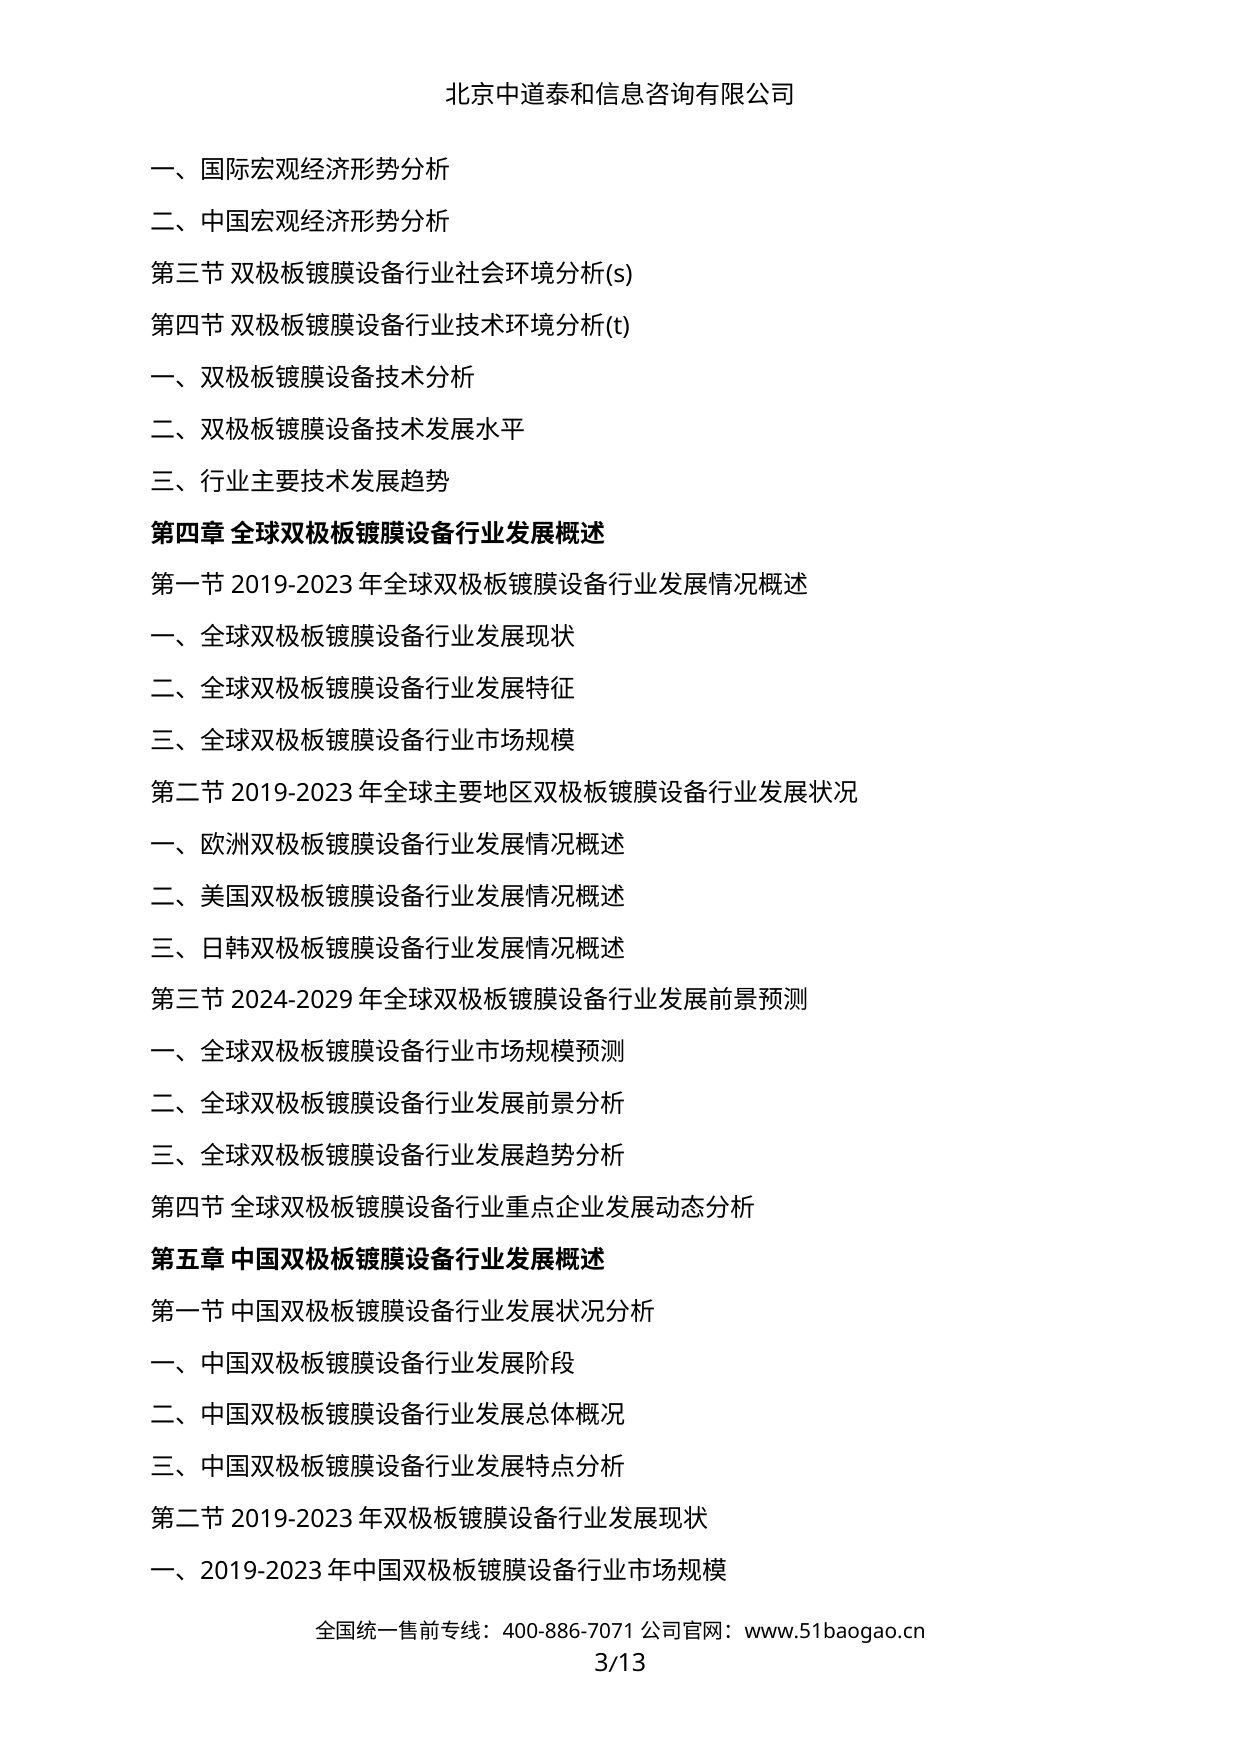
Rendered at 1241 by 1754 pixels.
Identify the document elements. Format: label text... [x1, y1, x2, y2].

text 三、行业主要技术发展趋势 [150, 461, 1090, 497]
text 三、全球双极板镀膜设备行业发展趋势分析 [150, 1136, 1090, 1172]
text 第五章 中国双极板镀膜设备行业发展概述 [150, 1239, 1090, 1276]
text 第二节 2019-2023年双极板镀膜设备行业发展现状 [150, 1499, 1090, 1535]
text 第一节 中国双极板镀膜设备行业发展状况分析 [150, 1291, 1090, 1327]
text 第三节 双极板镀膜设备行业社会环境分析(s) [150, 254, 1090, 290]
text 一、双极板镀膜设备技术分析 [150, 357, 1090, 394]
text 一、欧洲双极板镀膜设备行业发展情况概述 [150, 824, 1090, 861]
text 第四章 全球双极板镀膜设备行业发展概述 [150, 513, 1090, 549]
text 第四节 全球双极板镀膜设备行业重点企业发展动态分析 [150, 1187, 1090, 1224]
text 二、中国双极板镀膜设备行业发展总体概况 [150, 1395, 1090, 1431]
text 一、中国双极板镀膜设备行业发展阶段 [150, 1343, 1090, 1379]
text 二、中国宏观经济形势分析 [150, 202, 1090, 238]
text 二、全球双极板镀膜设备行业发展特征 [150, 669, 1090, 705]
text 三、日韩双极板镀膜设备行业发展情况概述 [150, 928, 1090, 964]
text 第一节 2019-2023年全球双极板镀膜设备行业发展情况概述 [150, 565, 1090, 601]
text 二、全球双极板镀膜设备行业发展前景分析 [150, 1084, 1090, 1120]
text 第三节 2024-2029年全球双极板镀膜设备行业发展前景预测 [150, 980, 1090, 1016]
text 一、全球双极板镀膜设备行业市场规模预测 [150, 1032, 1090, 1068]
text 二、美国双极板镀膜设备行业发展情况概述 [150, 876, 1090, 912]
text 一、国际宏观经济形势分析 [150, 150, 1090, 186]
text 第四节 双极板镀膜设备行业技术环境分析(t) [150, 306, 1090, 342]
text 第二节 2019-2023年全球主要地区双极板镀膜设备行业发展状况 [150, 772, 1090, 809]
text 一、2019-2023年中国双极板镀膜设备行业市场规模 [150, 1551, 1090, 1587]
text 三、全球双极板镀膜设备行业市场规模 [150, 721, 1090, 757]
text 二、双极板镀膜设备技术发展水平 [150, 409, 1090, 446]
text 一、全球双极板镀膜设备行业发展现状 [150, 617, 1090, 653]
text 三、中国双极板镀膜设备行业发展特点分析 [150, 1447, 1090, 1483]
